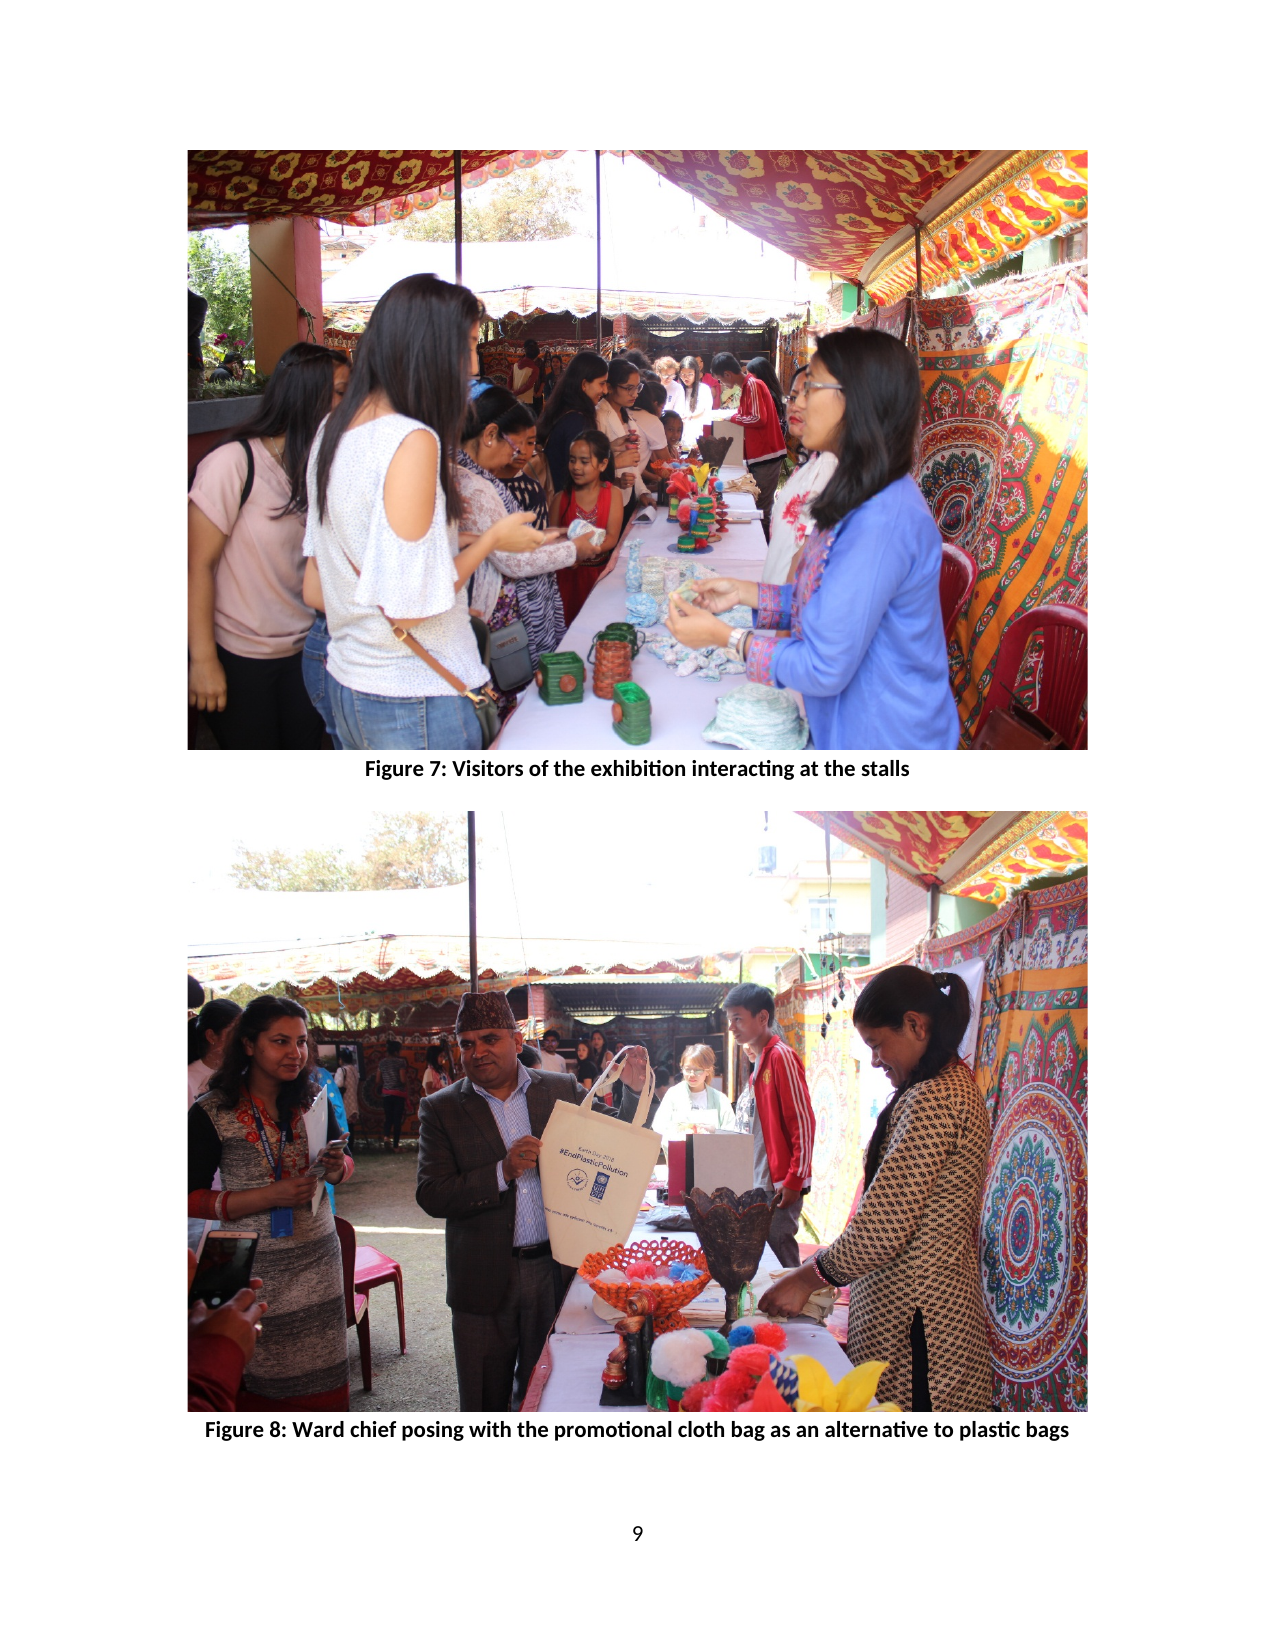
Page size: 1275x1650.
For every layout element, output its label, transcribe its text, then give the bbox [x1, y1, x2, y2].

text Figure 7: Visitors of the exhibition interacting at the stalls [150, 754, 1125, 782]
picture [187, 150, 1088, 750]
picture [187, 811, 1088, 1412]
text Figure 8: Ward chief posing with the promotional cloth bag as an alternative to plastic bags [150, 1416, 1125, 1443]
